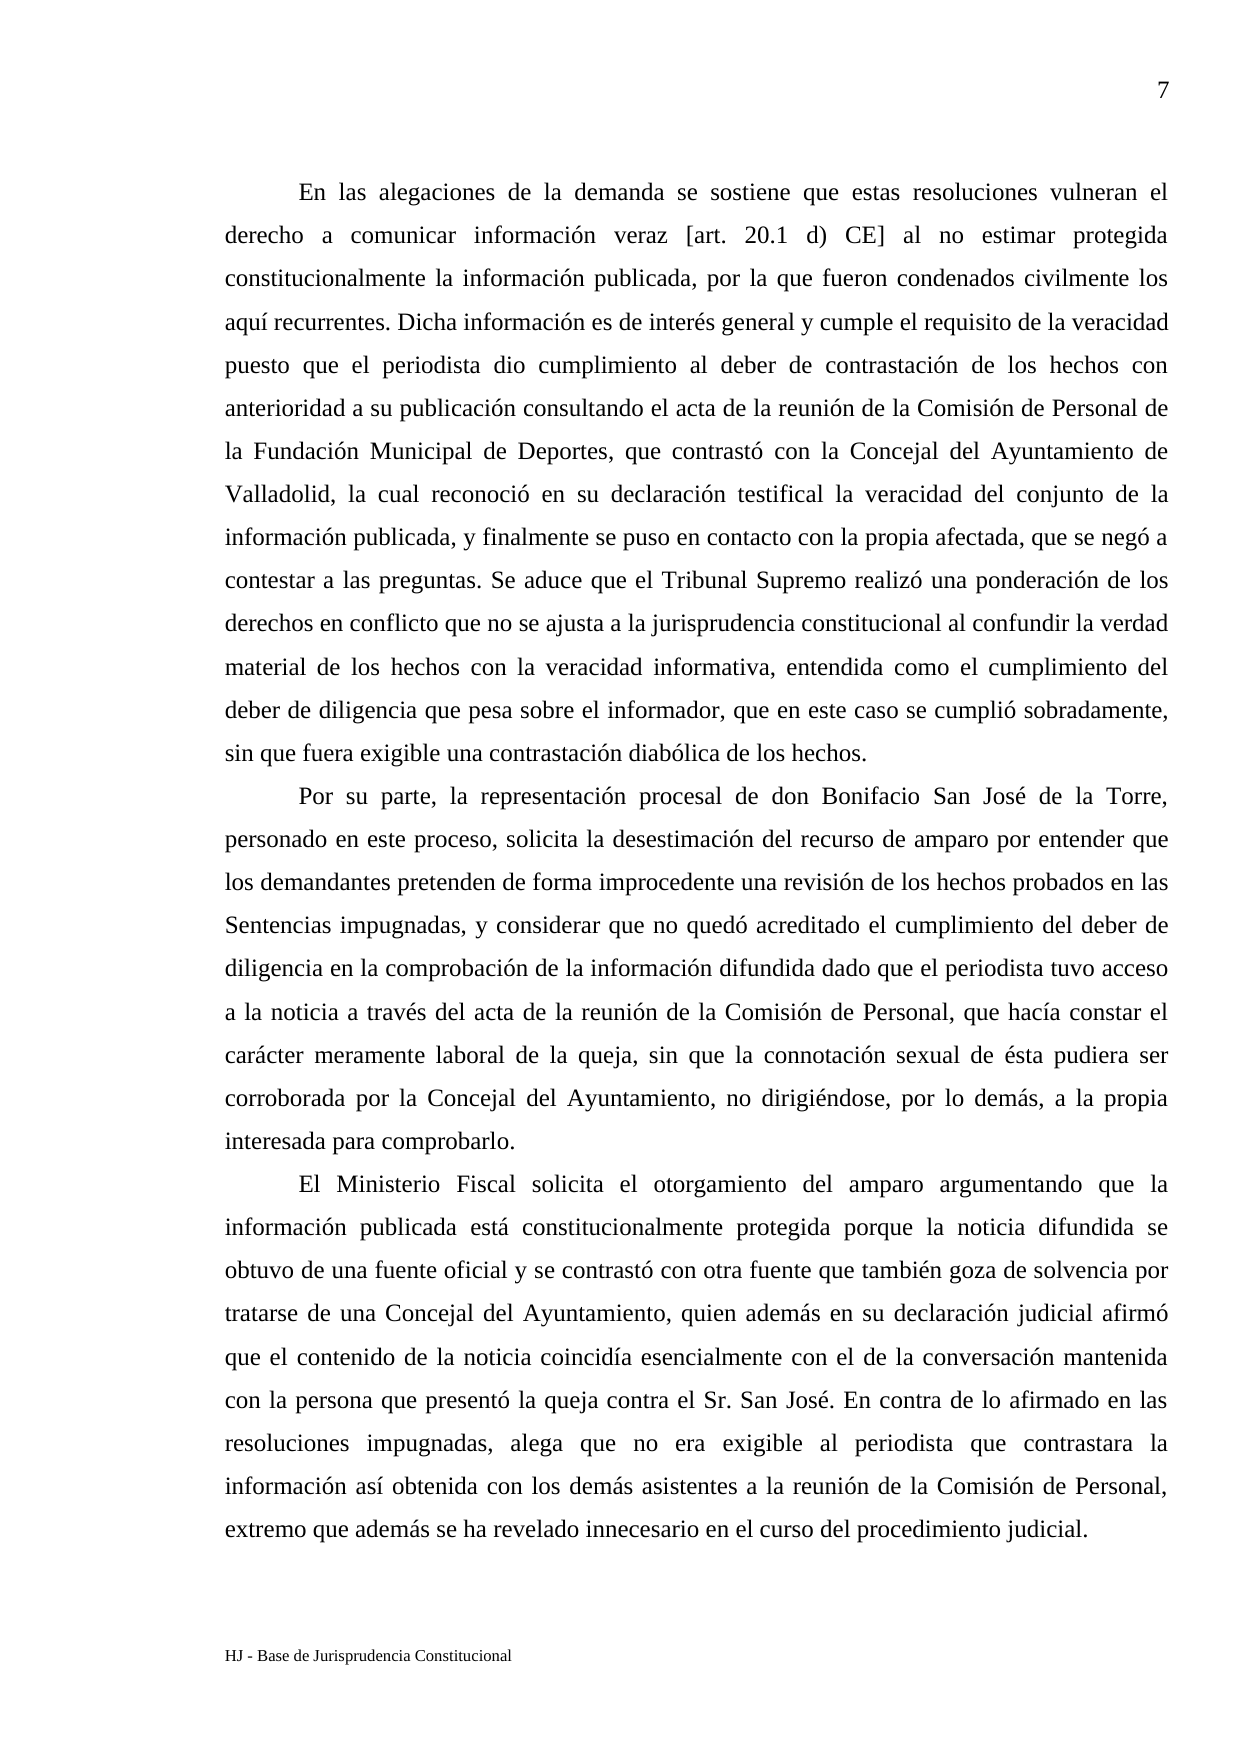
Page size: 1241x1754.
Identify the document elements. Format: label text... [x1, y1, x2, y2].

text Por su parte, la representación procesal de don Bonifacio San José de la Torre, personado en este proceso, solicita la desestimación del recurso de amparo por entender que los demandantes pretenden de forma improcedente una revisión de los hechos probados en las Sentencias impugnadas, y considerar que no quedó acreditado el cumplimiento del deber de diligencia en la comprobación de la información difundida dado que el periodista tuvo acceso a la noticia a través del acta de la reunión de la Comisión de Personal, que hacía constar el carácter meramente laboral de la queja, sin que la connotación sexual de ésta pudiera ser corroborada por la Concejal del Ayuntamiento, no dirigiéndose, por lo demás, a la propia interesada para comprobarlo. [224, 781, 1169, 1155]
text En las alegaciones de la demanda se sostiene que estas resoluciones vulneran el derecho a comunicar información veraz [art. 20.1 d) CE] al no estimar protegida constitucionalmente la información publicada, por la que fueron condenados civilmente los aquí recurrentes. Dicha información es de interés general y cumple el requisito de la veracidad puesto que el periodista dio cumplimiento al deber de contrastación de los hechos con anterioridad a su publicación consultando el acta de la reunión de la Comisión de Personal de la Fundación Municipal de Deportes, que contrastó con la Concejal del Ayuntamiento de Valladolid, la cual reconoció en su declaración testifical la veracidad del conjunto de la información publicada, y finalmente se puso en contacto con la propia afectada, que se negó a contestar a las preguntas. Se aduce que el Tribunal Supremo realizó una ponderación de los derechos en conflicto que no se ajusta a la jurisprudencia constitucional al confundir la verdad material de los hechos con la veracidad informativa, entendida como el cumplimiento del deber de diligencia que pesa sobre el informador, que en este caso se cumplió sobradamente, sin que fuera exigible una contrastación diabólica de los hechos. [224, 177, 1169, 767]
text El Ministerio Fiscal solicita el otorgamiento del amparo argumentando que la información publicada está constitucionalmente protegida porque la noticia difundida se obtuvo de una fuente oficial y se contrastó con otra fuente que también goza de solvencia por tratarse de una Concejal del Ayuntamiento, quien además en su declaración judicial afirmó que el contenido de la noticia coincidía esencialmente con el de la conversación mantenida con la persona que presentó la queja contra el Sr. San José. En contra de lo afirmado en las resoluciones impugnadas, alega que no era exigible al periodista que contrastara la información así obtenida con los demás asistentes a la reunión de la Comisión de Personal, extremo que además se ha revelado innecesario en el curso del procedimiento judicial. [224, 1169, 1169, 1543]
